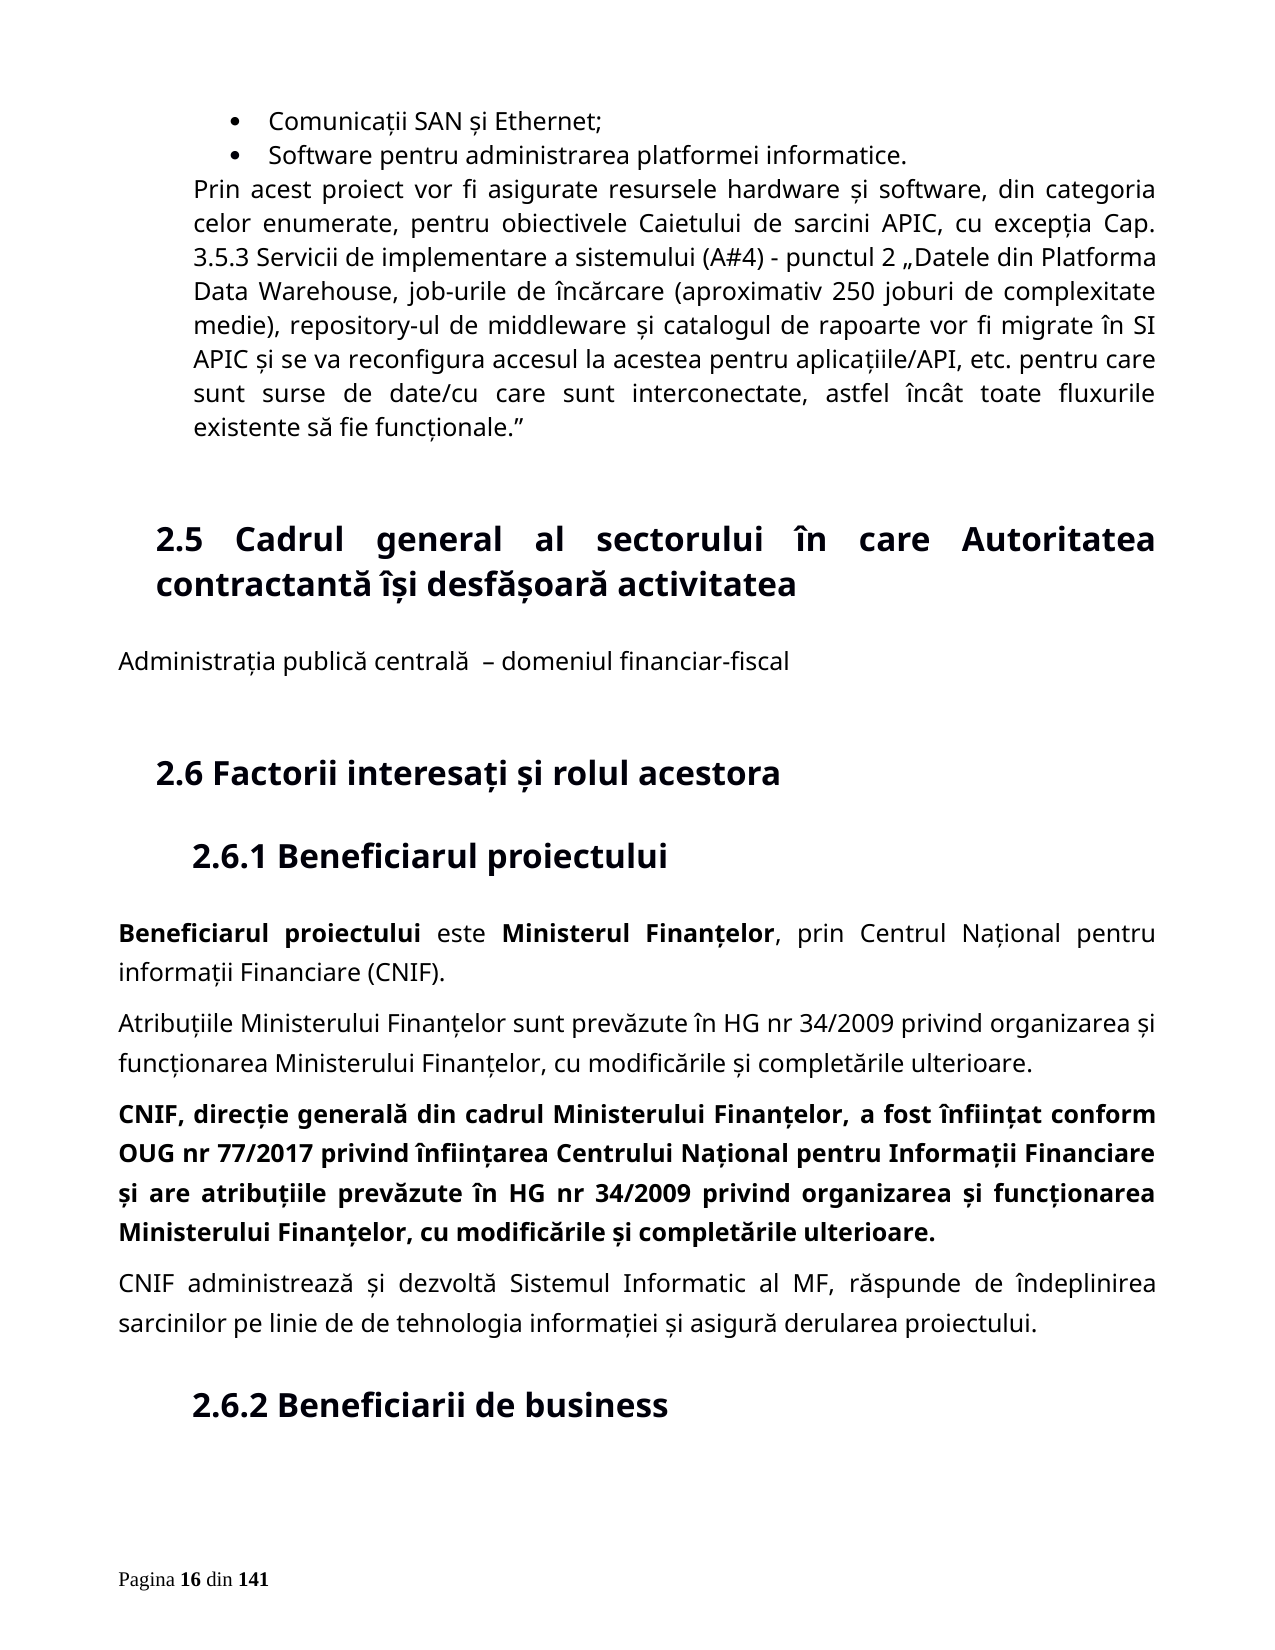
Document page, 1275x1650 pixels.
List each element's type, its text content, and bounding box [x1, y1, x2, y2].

subtitle 2.6 Factorii interesați și rolul acestora [156, 749, 1157, 795]
list Comunicații SAN și Ethernet; [231, 103, 1157, 137]
text Atribuțiile Ministerului Finanțelor sunt prevăzute în HG nr 34/2009 privind organizarea și funcționarea Ministerului Finanțelor, cu modificările și completările ulterioare. [118, 1006, 1157, 1079]
text Prin acest proiect vor fi asigurate resursele hardware și software, din categoria celor enumerate, pentru obiectivele Caietului de sarcini APIC, cu excepția Cap. 3.5.3 Servicii de implementare a sistemului (A#4) - punctul 2 „Datele din Platforma Data Warehouse, job-urile de încărcare (aproximativ 250 joburi de complexitate medie), repository-ul de middleware şi catalogul de rapoarte vor fi migrate în SI APIC şi se va reconfigura accesul la acestea pentru aplicaţiile/API, etc. pentru care sunt surse de date/cu care sunt interconectate, astfel încât toate fluxurile existente să fie funcţionale.” [193, 171, 1157, 444]
text CNIF administrează și dezvoltă Sistemul Informatic al MF, răspunde de îndeplinirea sarcinilor pe linie de de tehnologia informației și asigură derularea proiectului. [118, 1266, 1157, 1339]
text Beneficiarul proiectului este Ministerul Finanțelor, prin Centrul Național pentru informații Financiare (CNIF). [118, 915, 1157, 988]
text Administrația publică centrală – domeniul financiar-fiscal [118, 644, 1157, 678]
subtitle 2.5 Cadrul general al sectorului în care Autoritatea contractantă își desfășoară activitatea [156, 516, 1157, 606]
text CNIF, direcție generală din cadrul Ministerului Finanțelor, a fost înființat conform OUG nr 77/2017 privind înființarea Centrului Național pentru Informații Financiare și are atribuțiile prevăzute în HG nr 34/2009 privind organizarea și funcționarea Ministerului Finanțelor, cu modificările și completările ulterioare. [118, 1097, 1157, 1248]
subtitle 2.6.2 Beneficiarii de business [192, 1382, 1157, 1427]
subtitle 2.6.1 Beneficiarul proiectului [192, 832, 1157, 878]
list Software pentru administrarea platformei informatice. [231, 137, 1157, 171]
